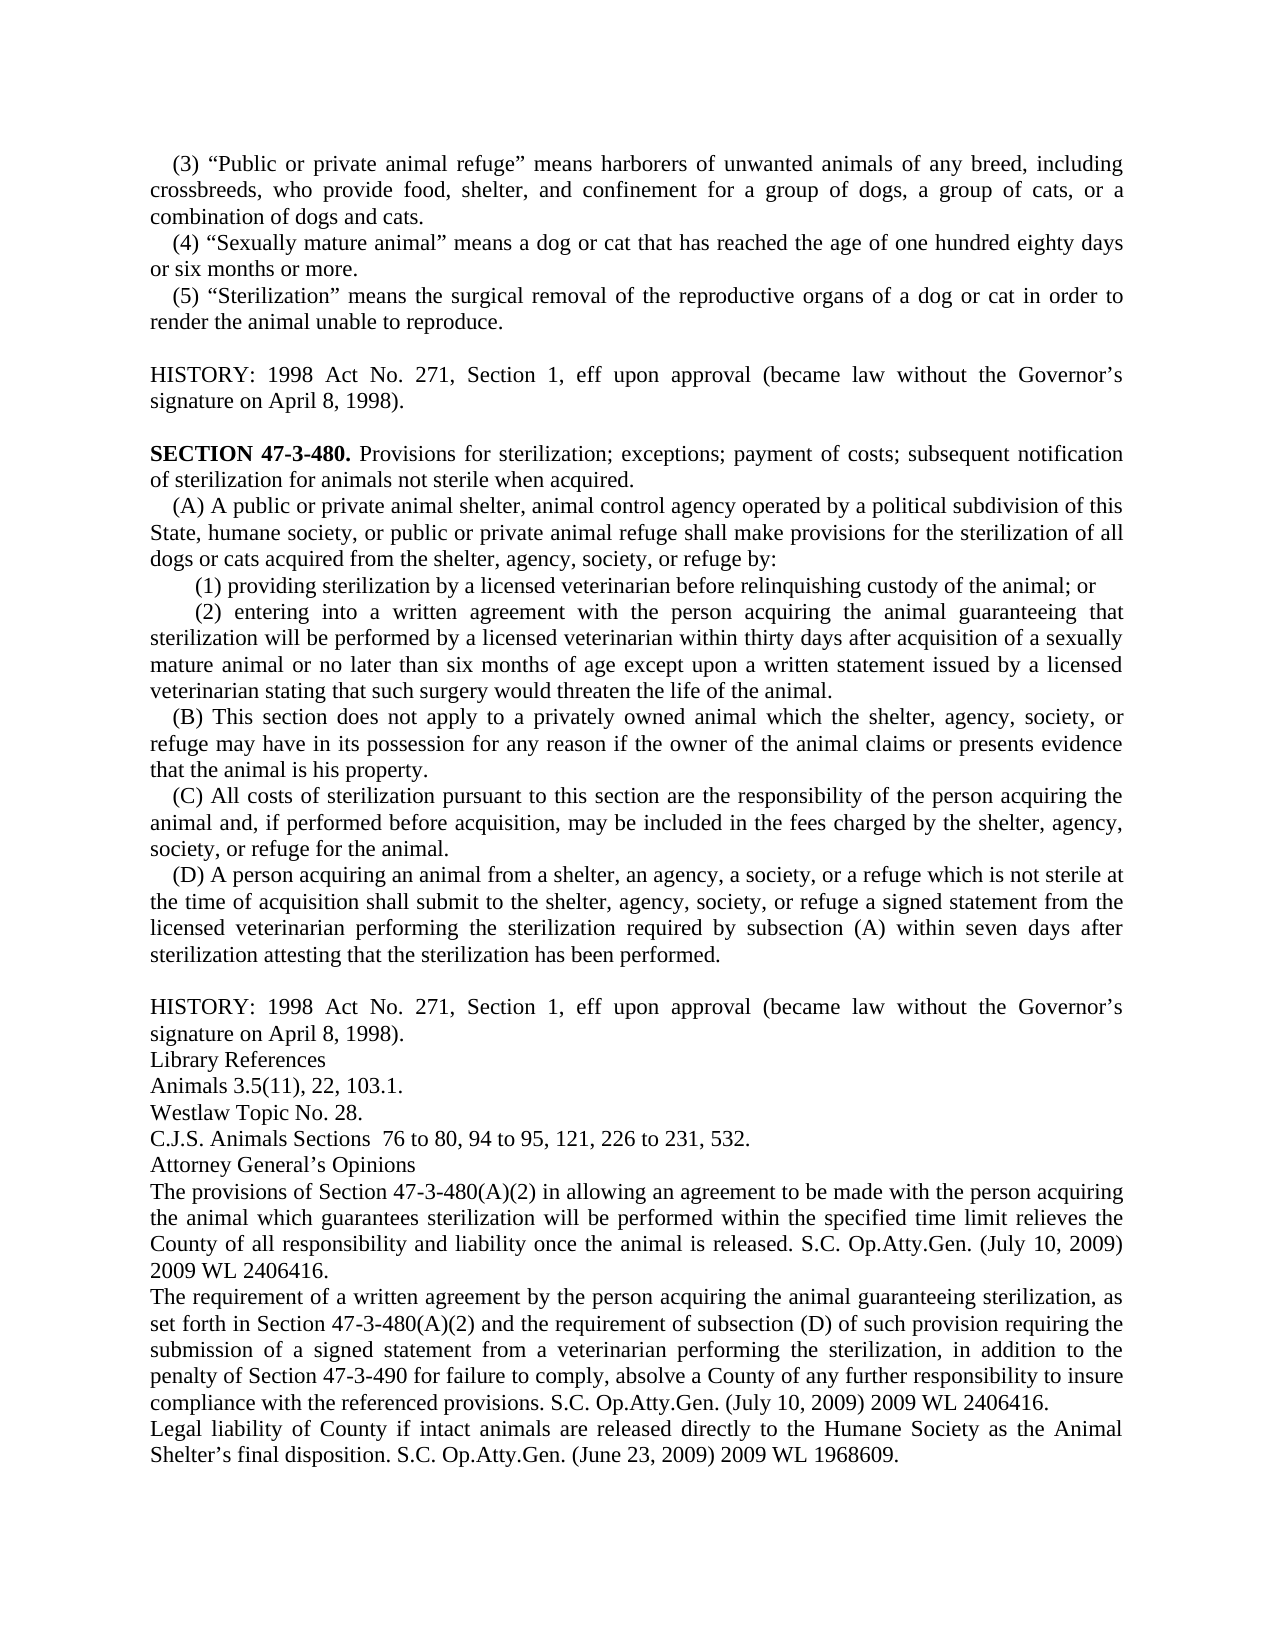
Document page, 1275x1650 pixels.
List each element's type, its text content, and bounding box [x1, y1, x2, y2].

text The provisions of Section 47-3-480(A)(2) in allowing an agreement to be made with the person acquiring the animal which guarantees sterilization will be performed within the specified time limit relieves the County of all responsibility and liability once the animal is released. S.C. Op.Atty.Gen. (July 10, 2009) 2009 WL 2406416. [150, 1178, 1125, 1283]
text The requirement of a written agreement by the person acquiring the animal guaranteeing sterilization, as set forth in Section 47-3-480(A)(2) and the requirement of subsection (D) of such provision requiring the submission of a signed statement from a veterinarian performing the sterilization, in addition to the penalty of Section 47-3-490 for failure to comply, absolve a County of any further responsibility to insure compliance with the referenced provisions. S.C. Op.Atty.Gen. (July 10, 2009) 2009 WL 2406416. [150, 1283, 1125, 1415]
text (1) providing sterilization by a licensed veterinarian before relinquishing custody of the animal; or [150, 572, 1125, 598]
text (3) “Public or private animal refuge” means harborers of unwanted animals of any breed, including crossbreeds, who provide food, shelter, and confinement for a group of dogs, a group of cats, or a combination of dogs and cats. [150, 150, 1125, 229]
text (5) “Sterilization” means the surgical removal of the reproductive organs of a dog or cat in order to render the animal unable to reproduce. [150, 282, 1125, 334]
text (B) This section does not apply to a privately owned animal which the shelter, agency, society, or refuge may have in its possession for any reason if the owner of the animal claims or presents evidence that the animal is his property. [150, 703, 1125, 782]
text Legal liability of County if intact animals are released directly to the Humane Society as the Animal Shelter’s final disposition. S.C. Op.Atty.Gen. (June 23, 2009) 2009 WL 1968609. [150, 1415, 1125, 1468]
text Westlaw Topic No. 28. [150, 1099, 1125, 1125]
text HISTORY: 1998 Act No. 271, Section 1, eff upon approval (became law without the Governor’s signature on April 8, 1998). [150, 361, 1125, 413]
text (C) All costs of sterilization pursuant to this section are the responsibility of the person acquiring the animal and, if performed before acquisition, may be included in the fees charged by the shelter, agency, society, or refuge for the animal. [150, 782, 1125, 862]
text (2) entering into a written agreement with the person acquiring the animal guaranteeing that sterilization will be performed by a licensed veterinarian within thirty days after acquisition of a sexually mature animal or no later than six months of age except upon a written statement issued by a licensed veterinarian stating that such surgery would threaten the life of the animal. [150, 598, 1125, 703]
text (4) “Sexually mature animal” means a dog or cat that has reached the age of one hundred eighty days or six months or more. [150, 229, 1125, 282]
text Animals 3.5(11), 22, 103.1. [150, 1072, 1125, 1099]
text Attorney General’s Opinions [150, 1151, 1125, 1178]
text (D) A person acquiring an animal from a shelter, an agency, a society, or a refuge which is not sterile at the time of acquisition shall submit to the shelter, agency, society, or refuge a signed statement from the licensed veterinarian performing the sterilization required by subsection (A) within seven days after sterilization attesting that the sterilization has been performed. [150, 862, 1125, 967]
text HISTORY: 1998 Act No. 271, Section 1, eff upon approval (became law without the Governor’s signature on April 8, 1998). [150, 993, 1125, 1046]
text Library References [150, 1046, 1125, 1072]
text C.J.S. Animals Sections 76 to 80, 94 to 95, 121, 226 to 231, 532. [150, 1125, 1125, 1151]
text SECTION 47-3-480. Provisions for sterilization; exceptions; payment of costs; subsequent notification of sterilization for animals not sterile when acquired. [150, 440, 1125, 493]
text (A) A public or private animal shelter, animal control agency operated by a political subdivision of this State, humane society, or public or private animal refuge shall make provisions for the sterilization of all dogs or cats acquired from the shelter, agency, society, or refuge by: [150, 493, 1125, 572]
